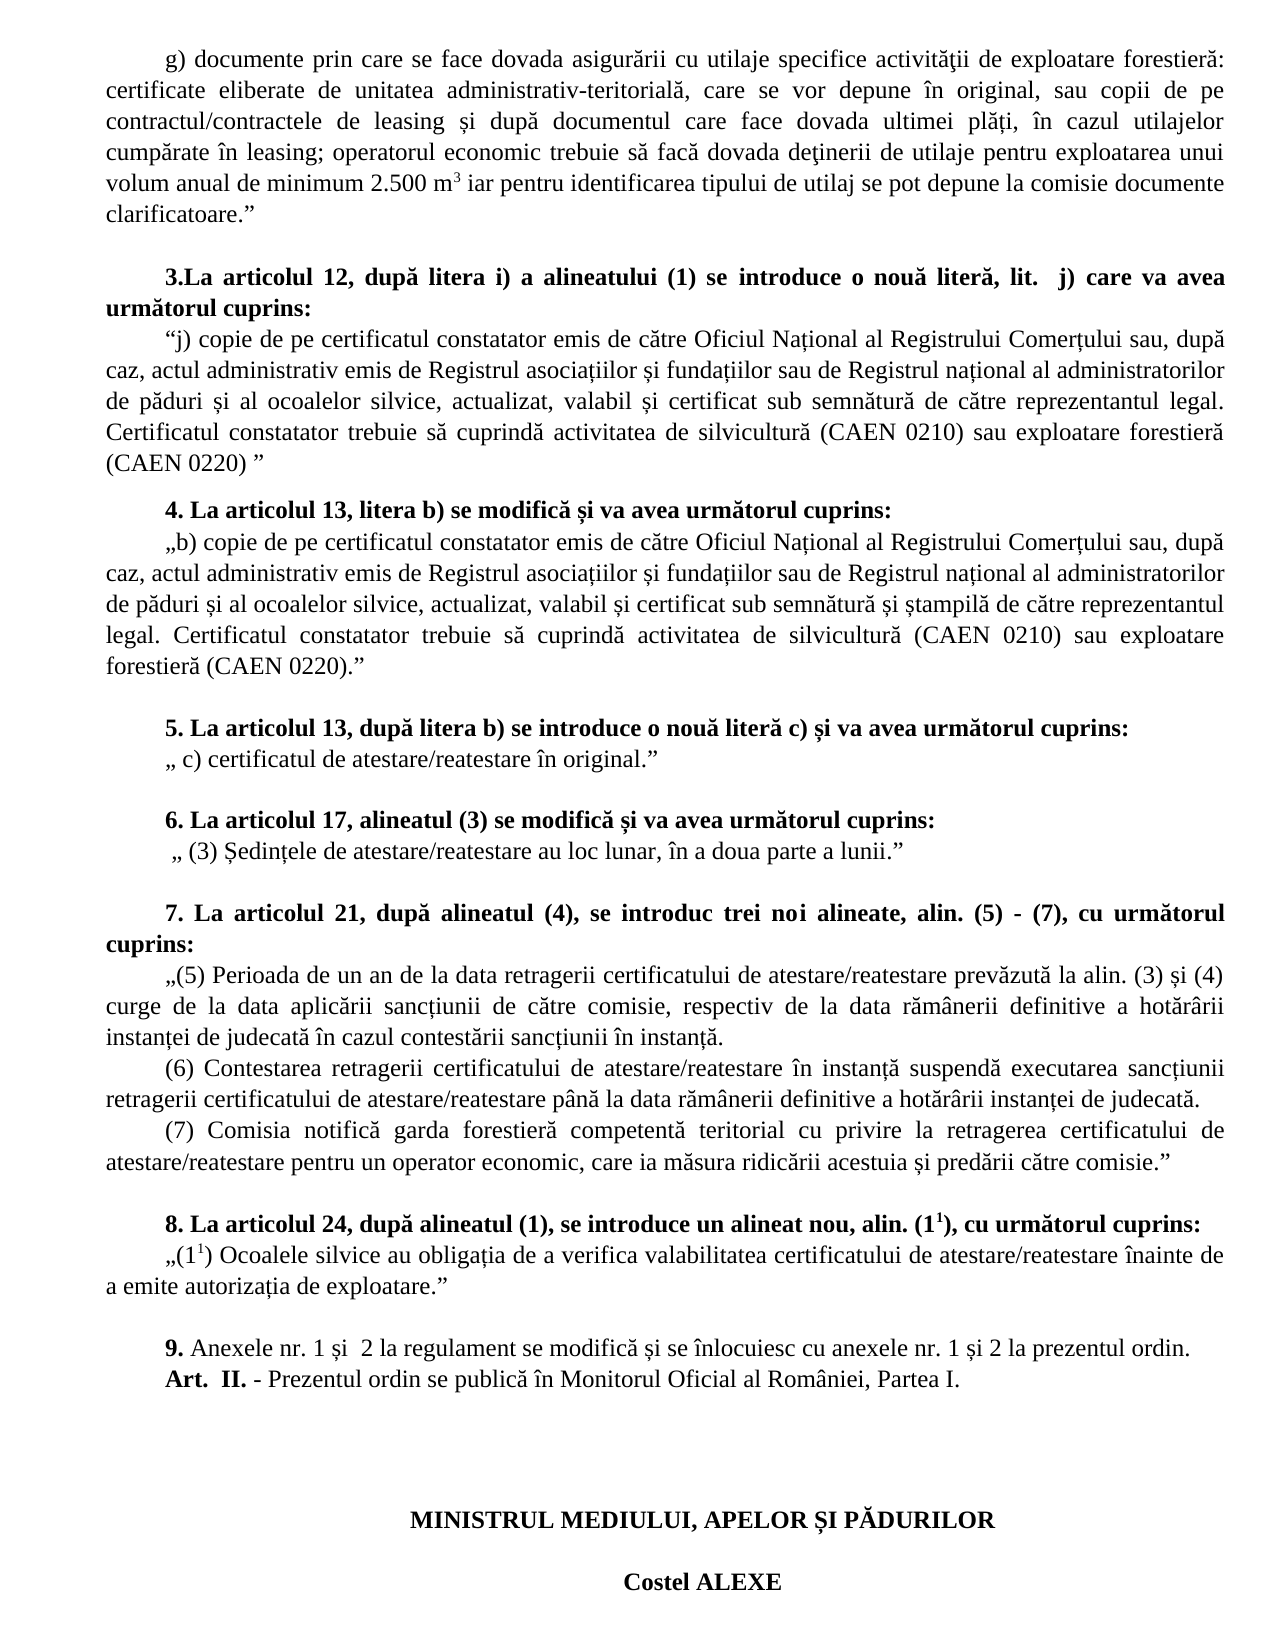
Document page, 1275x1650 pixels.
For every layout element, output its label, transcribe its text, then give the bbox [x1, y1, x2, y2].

text „b) copie de pe certificatul constatator emis de către Oficiul Național al Registrului Comerțului sau, după caz, actul administrativ emis de Registrul asociațiilor și fundațiilor sau de Registrul național al administratorilor de păduri și al ocoalelor silvice, actualizat, valabil și certificat sub semnătură și ștampilă de către reprezentantul legal. Certificatul constatator trebuie să cuprindă activitatea de silvicultură (CAEN 0210) sau exploatare forestieră (CAEN 0220).” [106, 527, 1226, 679]
text Art. II. - Prezentul ordin se publică în Monitorul Oficial al României, Partea I. [106, 1364, 1226, 1393]
text „ (3) Ședințele de atestare/reatestare au loc lunar, în a doua parte a lunii.” [106, 836, 1226, 865]
text “j) copie de pe certificatul constatator emis de către Oficiul Național al Registrului Comerțului sau, după caz, actul administrativ emis de Registrul asociațiilor și fundațiilor sau de Registrul național al administratorilor de păduri și al ocoalelor silvice, actualizat, valabil și certificat sub semnătură de către reprezentantul legal. Certificatul constatator trebuie să cuprindă activitatea de silvicultură (CAEN 0210) sau exploatare forestieră (CAEN 0220) ” [106, 324, 1226, 477]
text „(5) Perioada de un an de la data retragerii certificatului de atestare/reatestare prevăzută la alin. (3) și (4) curge de la data aplicării sancțiunii de către comisie, respectiv de la data rămânerii definitive a hotărârii instanței de judecată în cazul contestării sancțiunii în instanță. [106, 960, 1226, 1051]
text (7) Comisia notifică garda forestieră competentă teritorial cu privire la retragerea certificatului de atestare/reatestare pentru un operator economic, care ia măsura ridicării acestuia și predării către comisie.” [106, 1116, 1226, 1175]
text 4. La articolul 13, litera b) se modifică și va avea următorul cuprins: [106, 496, 1226, 524]
text 3.La articolul 12, după litera i) a alineatului (1) se introduce o nouă literă, lit. j) care va avea următorul cuprins: [106, 262, 1226, 321]
text g) documente prin care se face dovada asigurării cu utilaje specifice activităţii de exploatare forestieră: certificate eliberate de unitatea administrativ-teritorială, care se vor depune în original, sau copii de pe contractul/contractele de leasing și după documentul care face dovada ultimei plăți, în cazul utilajelor cumpărate în leasing; operatorul economic trebuie să facă dovada deţinerii de utilaje pentru exploatarea unui volum anual de minimum 2.500 m3 iar pentru identificarea tipului de utilaj se pot depune la comisie documente clarificatoare.” [106, 44, 1226, 228]
text (6) Contestarea retragerii certificatului de atestare/reatestare în instanță suspendă executarea sancțiunii retragerii certificatului de atestare/reatestare până la data rămânerii definitive a hotărârii instanței de judecată. [106, 1053, 1226, 1113]
text Costel ALEXE [106, 1567, 1226, 1596]
text „ c) certificatul de atestare/reatestare în original.” [106, 744, 1226, 773]
text 6. La articolul 17, alineatul (3) se modifică și va avea următorul cuprins: [106, 805, 1226, 834]
text 9. Anexele nr. 1 și 2 la regulament se modifică și se înlocuiesc cu anexele nr. 1 și 2 la prezentul ordin. [106, 1333, 1226, 1362]
text 5. La articolul 13, după litera b) se introduce o nouă literă c) și va avea următorul cuprins: [106, 713, 1226, 742]
text 8. La articolul 24, după alineatul (1), se introduce un alineat nou, alin. (11), cu următorul cuprins: [106, 1209, 1226, 1237]
text MINISTRUL MEDIULUI, APELOR ȘI PĂDURILOR [106, 1505, 1226, 1534]
text 7. La articolul 21, după alineatul (4), se introduc trei noi alineate, alin. (5) - (7), cu următorul cuprins: [106, 898, 1226, 958]
text „(11) Ocoalele silvice au obligația de a verifica valabilitatea certificatului de atestare/reatestare înainte de a emite autorizația de exploatare.” [106, 1240, 1226, 1299]
